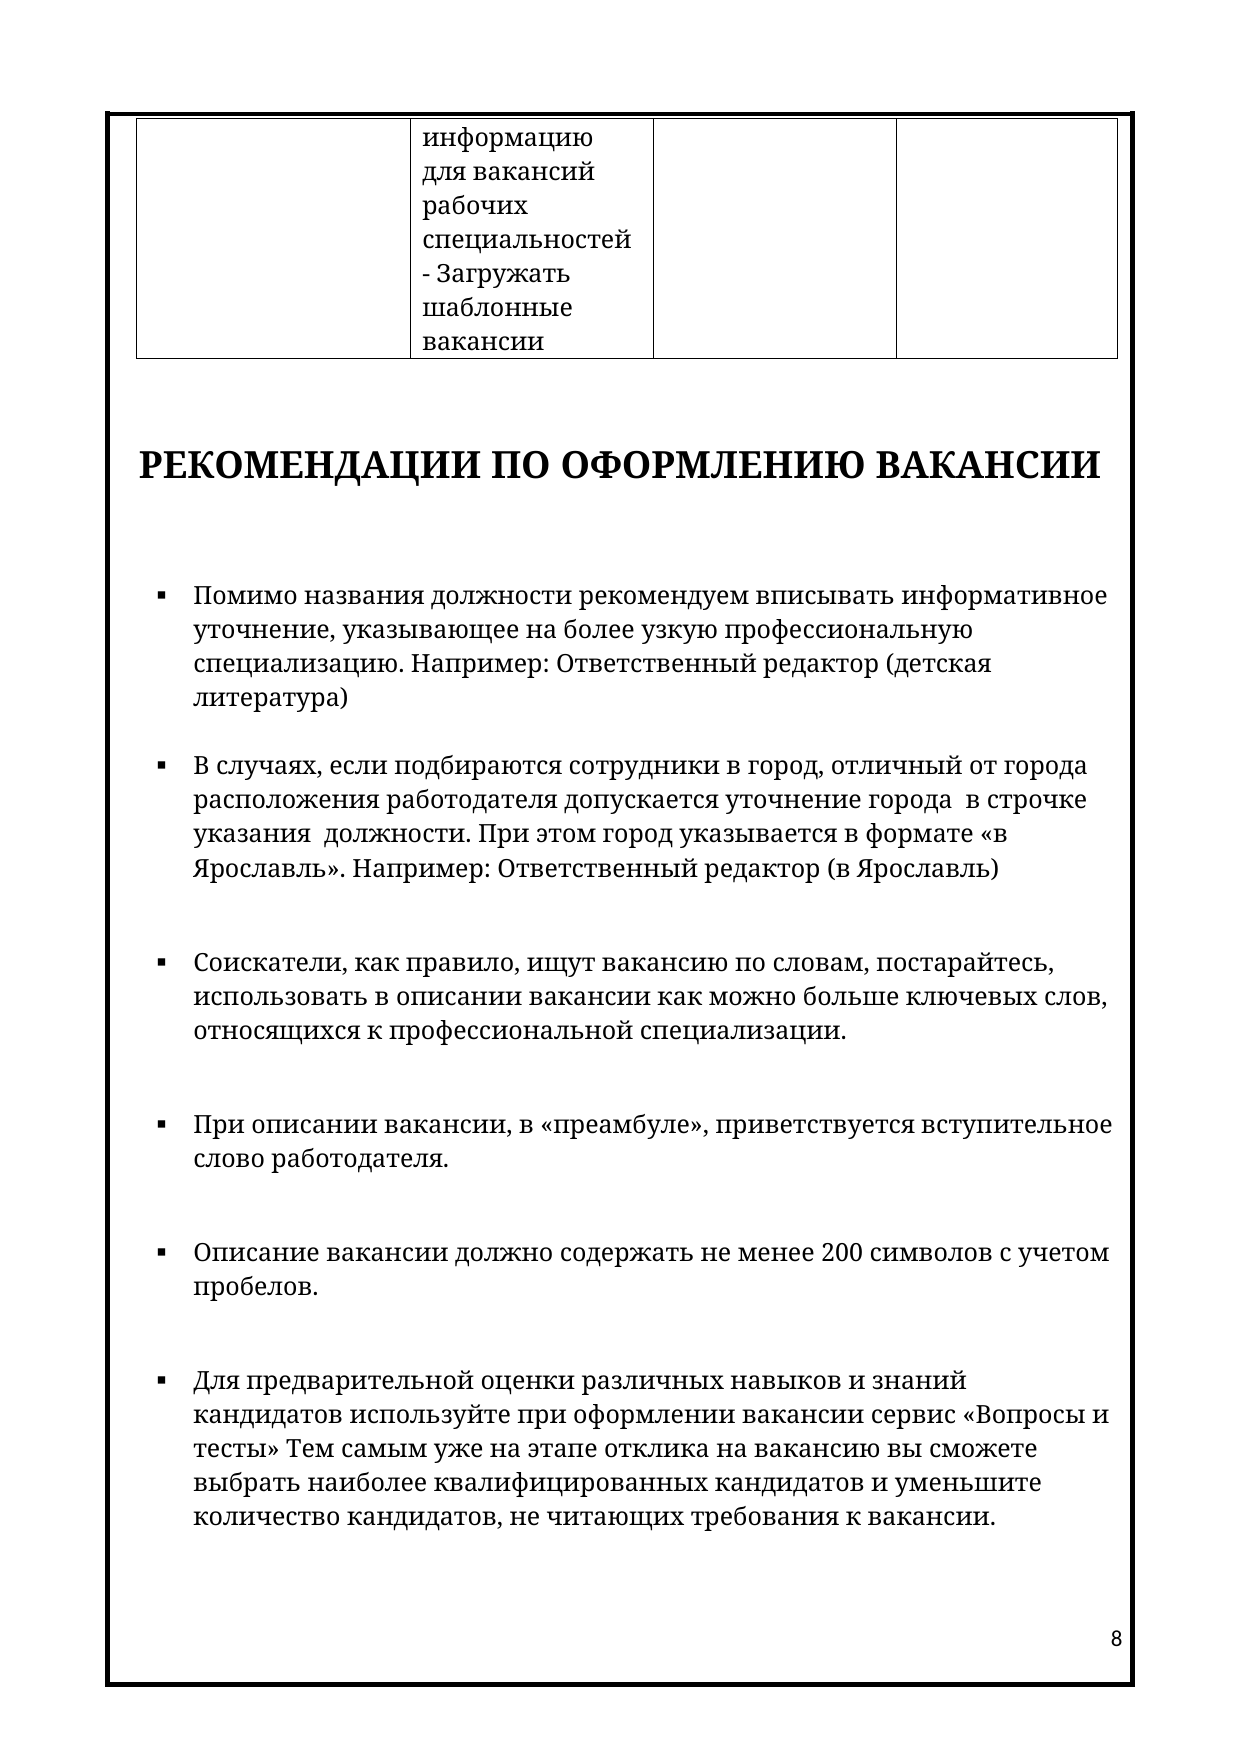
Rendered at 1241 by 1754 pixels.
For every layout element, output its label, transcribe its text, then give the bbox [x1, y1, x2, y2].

list Для предварительной оценки различных навыков и знаний кандидатов используйте при оформлении вакансии сервис «Вопросы и тесты» Тем самым уже на этапе отклика на вакансию вы сможете выбрать наиболее квалифицированных кандидатов и уменьшите количество кандидатов, не читающих требования к вакансии. [156, 1363, 1122, 1533]
text РЕКОМЕНДАЦИИ ПО ОФОРМЛЕНИЮ ВАКАНСИИ [118, 438, 1122, 489]
list Описание вакансии должно содержать не менее 200 символов с учетом пробелов. [156, 1234, 1122, 1303]
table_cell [137, 119, 410, 358]
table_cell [897, 119, 1117, 358]
list Помимо названия должности рекомендуем вписывать информативное уточнение, указывающее на более узкую профессиональную специализацию. Например: Ответственный редактор (детская литература) [156, 578, 1122, 714]
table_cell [411, 119, 653, 358]
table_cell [654, 119, 896, 358]
list При описании вакансии, в «преамбуле», приветствуется вступительное слово работодателя. [156, 1106, 1122, 1174]
list Соискатели, как правило, ищут вакансию по словам, постарайтесь, использовать в описании вакансии как можно больше ключевых слов, относящихся к профессиональной специализации. [156, 944, 1122, 1046]
list В случаях, если подбираются сотрудники в город, отличный от города расположения работодателя допускается уточнение города в строчке указания должности. При этом город указывается в формате «в Ярославль». Например: Ответственный редактор (в Ярославль) [156, 748, 1122, 884]
